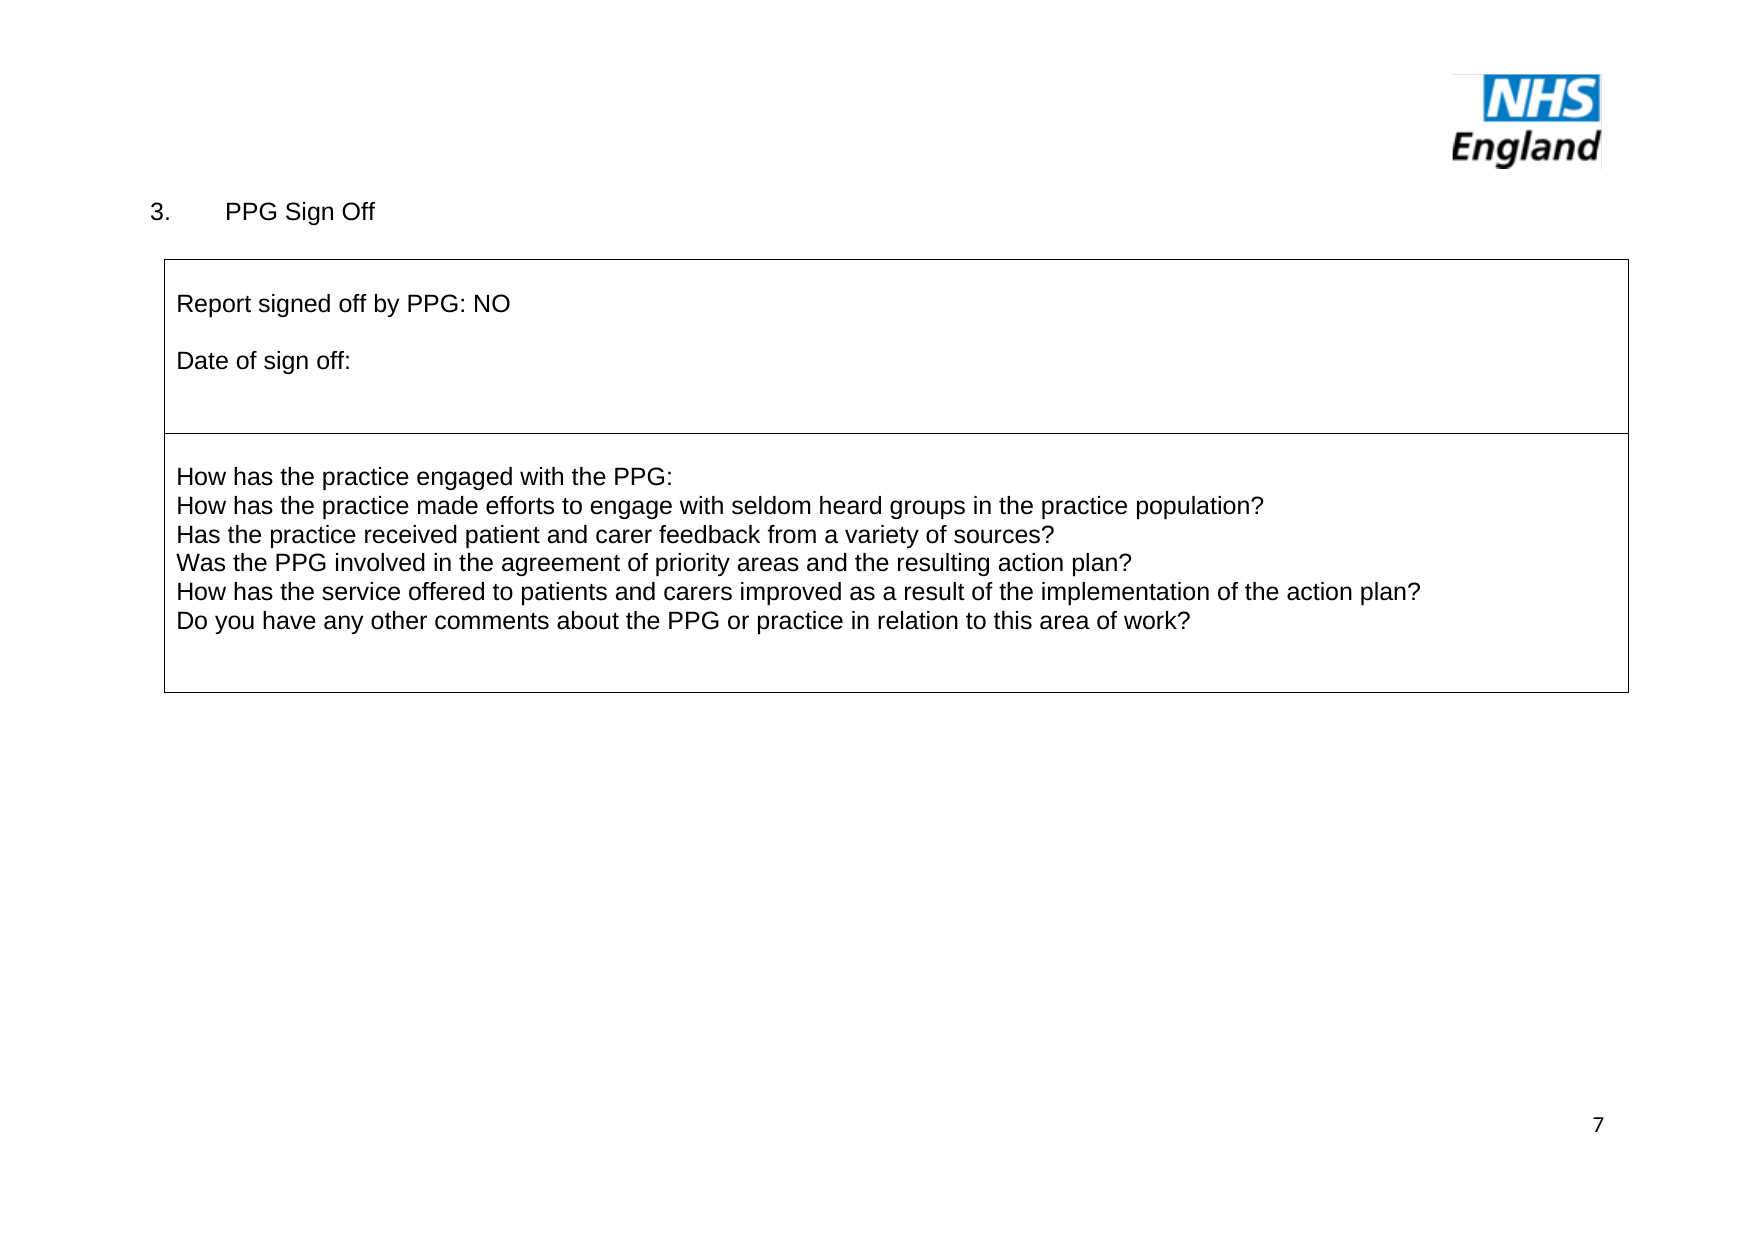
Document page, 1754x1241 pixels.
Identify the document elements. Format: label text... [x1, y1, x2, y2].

table_header Report signed off by PPG: NO Date of sign off: [165, 260, 1628, 432]
list PPG Sign Off [150, 197, 1604, 226]
table_cell How has the practice engaged with the PPG: How has the practice made efforts to engage with seldom heard groups in the practice population? Has the practice received patient and carer feedback from a variety of sources? Was the PPG involved in the agreement of priority areas and the resulting action plan? How has the service offered to patients and carers improved as a result of the implementation of the action plan? Do you have any other comments about the PPG or practice in relation to this area of work? [165, 434, 1628, 692]
picture [1452, 73, 1604, 169]
